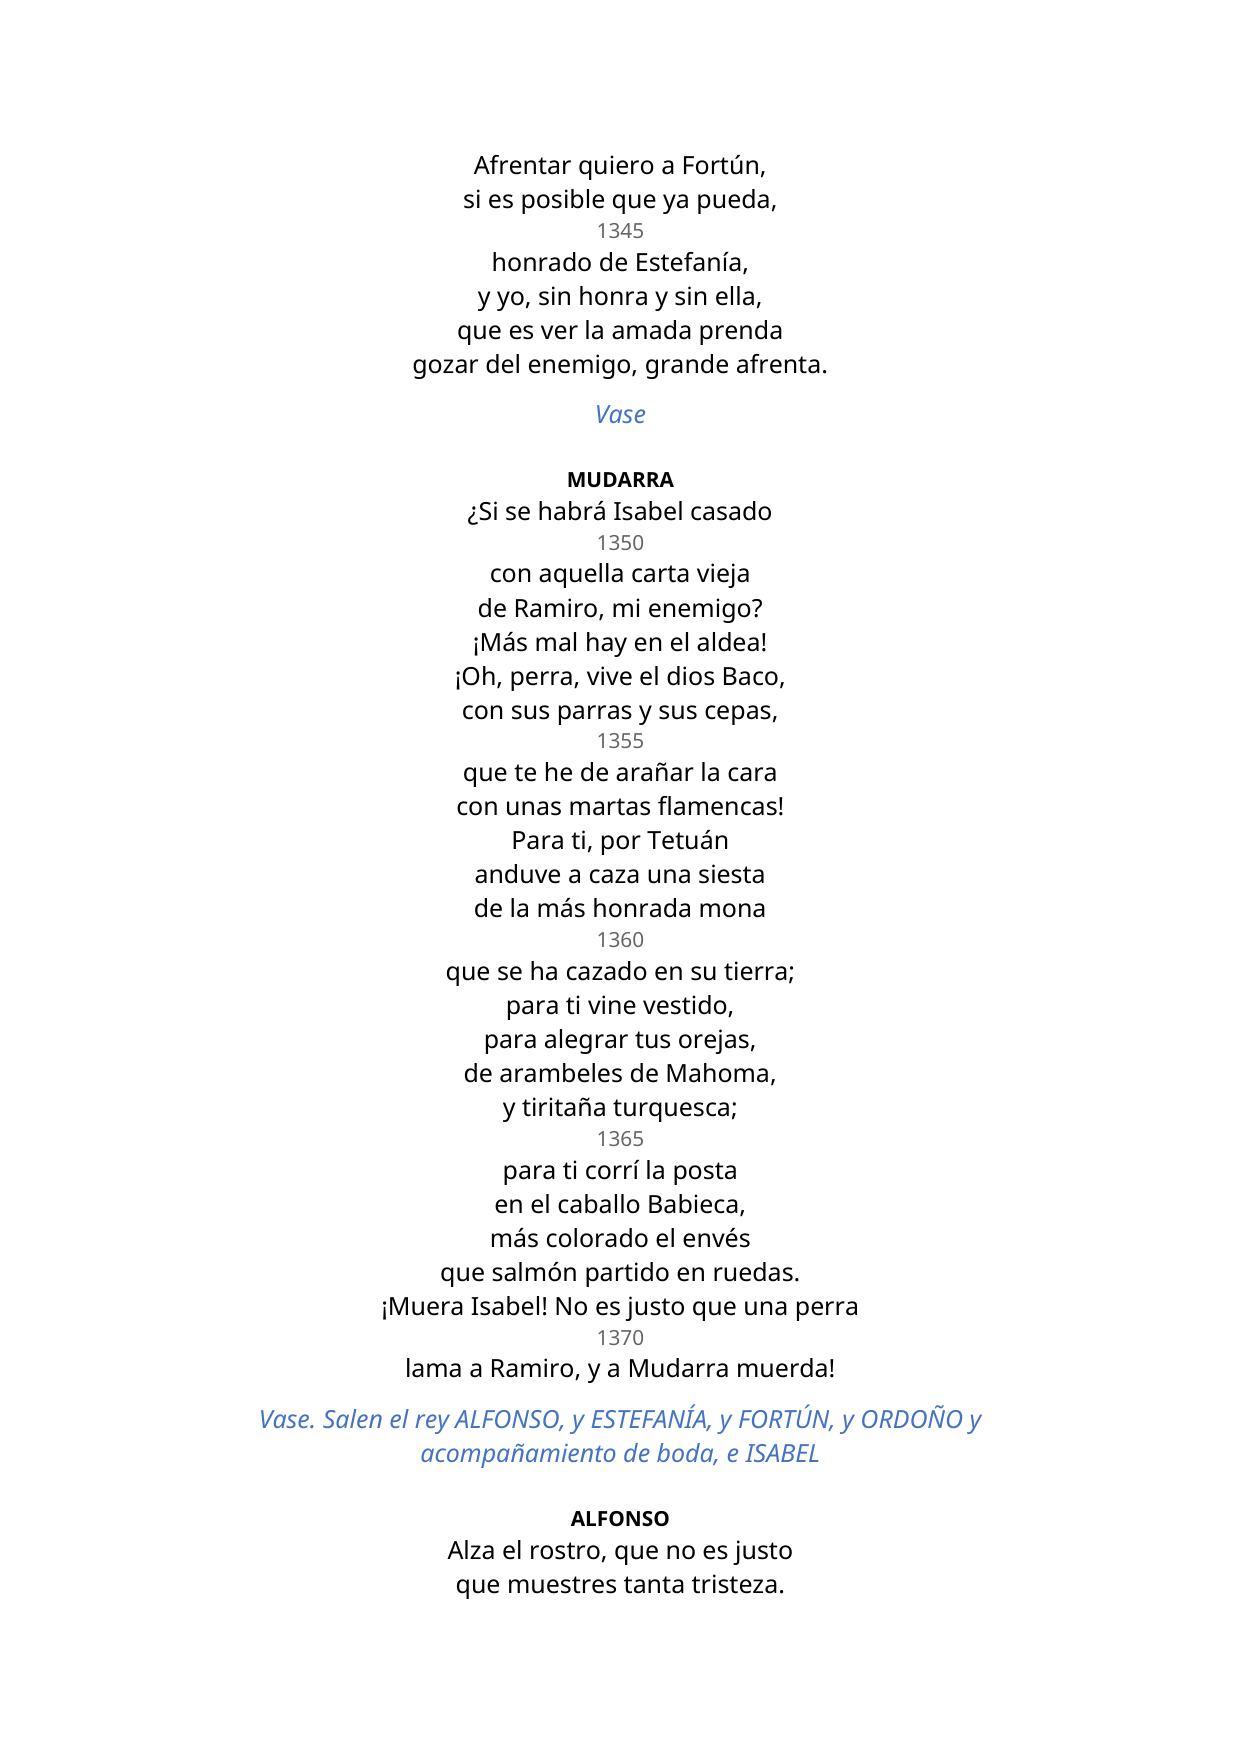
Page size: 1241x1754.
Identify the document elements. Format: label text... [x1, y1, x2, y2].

text en el caballo Babieca, [177, 1186, 1063, 1221]
text Para ti, por Tetuán [177, 823, 1063, 857]
text más colorado el envés [177, 1221, 1063, 1254]
text ¡Muera Isabel! No es justo que una perra [177, 1289, 1063, 1323]
text Alza el rostro, que no es justo [177, 1532, 1063, 1567]
text de Ramiro, mi enemigo? [177, 590, 1063, 624]
text para ti corrí la posta [177, 1152, 1063, 1186]
text 1365 [177, 1124, 1063, 1152]
text ¿Si se habrá Isabel casado [177, 494, 1063, 528]
text Afrentar quiero a Fortún, [177, 148, 1063, 182]
text que se ha cazado en su tierra; [177, 954, 1063, 988]
text 1345 [177, 216, 1063, 244]
text si es posible que ya pueda, [177, 182, 1063, 216]
text anduve a caza una siesta [177, 857, 1063, 891]
text ¡Oh, perra, vive el dios Baco, [177, 658, 1063, 692]
text Vase [177, 397, 1063, 431]
text de la más honrada mona [177, 891, 1063, 925]
text y tiritaña turquesca; [177, 1090, 1063, 1124]
text de arambeles de Mahoma, [177, 1056, 1063, 1090]
text con aquella carta vieja [177, 556, 1063, 590]
text ¡Más mal hay en el aldea! [177, 624, 1063, 658]
text que te he de arañar la cara [177, 755, 1063, 789]
text 1355 [177, 726, 1063, 755]
text para alegrar tus orejas, [177, 1022, 1063, 1056]
text lama a Ramiro, y a Mudarra muerda! [177, 1351, 1063, 1385]
text ALFONSO [177, 1504, 1063, 1532]
text 1350 [177, 528, 1063, 556]
text gozar del enemigo, grande afrenta. [177, 346, 1063, 380]
text 1360 [177, 925, 1063, 954]
text que muestres tanta tristeza. [177, 1567, 1063, 1601]
text honrado de Estefanía, [177, 244, 1063, 278]
text MUDARRA [177, 465, 1063, 494]
text que es ver la amada prenda [177, 312, 1063, 346]
text para ti vine vestido, [177, 988, 1063, 1022]
text que salmón partido en ruedas. [177, 1254, 1063, 1289]
text con sus parras y sus cepas, [177, 692, 1063, 726]
text 1370 [177, 1323, 1063, 1351]
text con unas martas flamencas! [177, 789, 1063, 823]
text y yo, sin honra y sin ella, [177, 278, 1063, 312]
text Vase. Salen el rey ALFONSO, y ESTEFANÍA, y FORTÚN, y ORDOÑO y acompañamiento de boda, e ISABEL [177, 1402, 1063, 1470]
